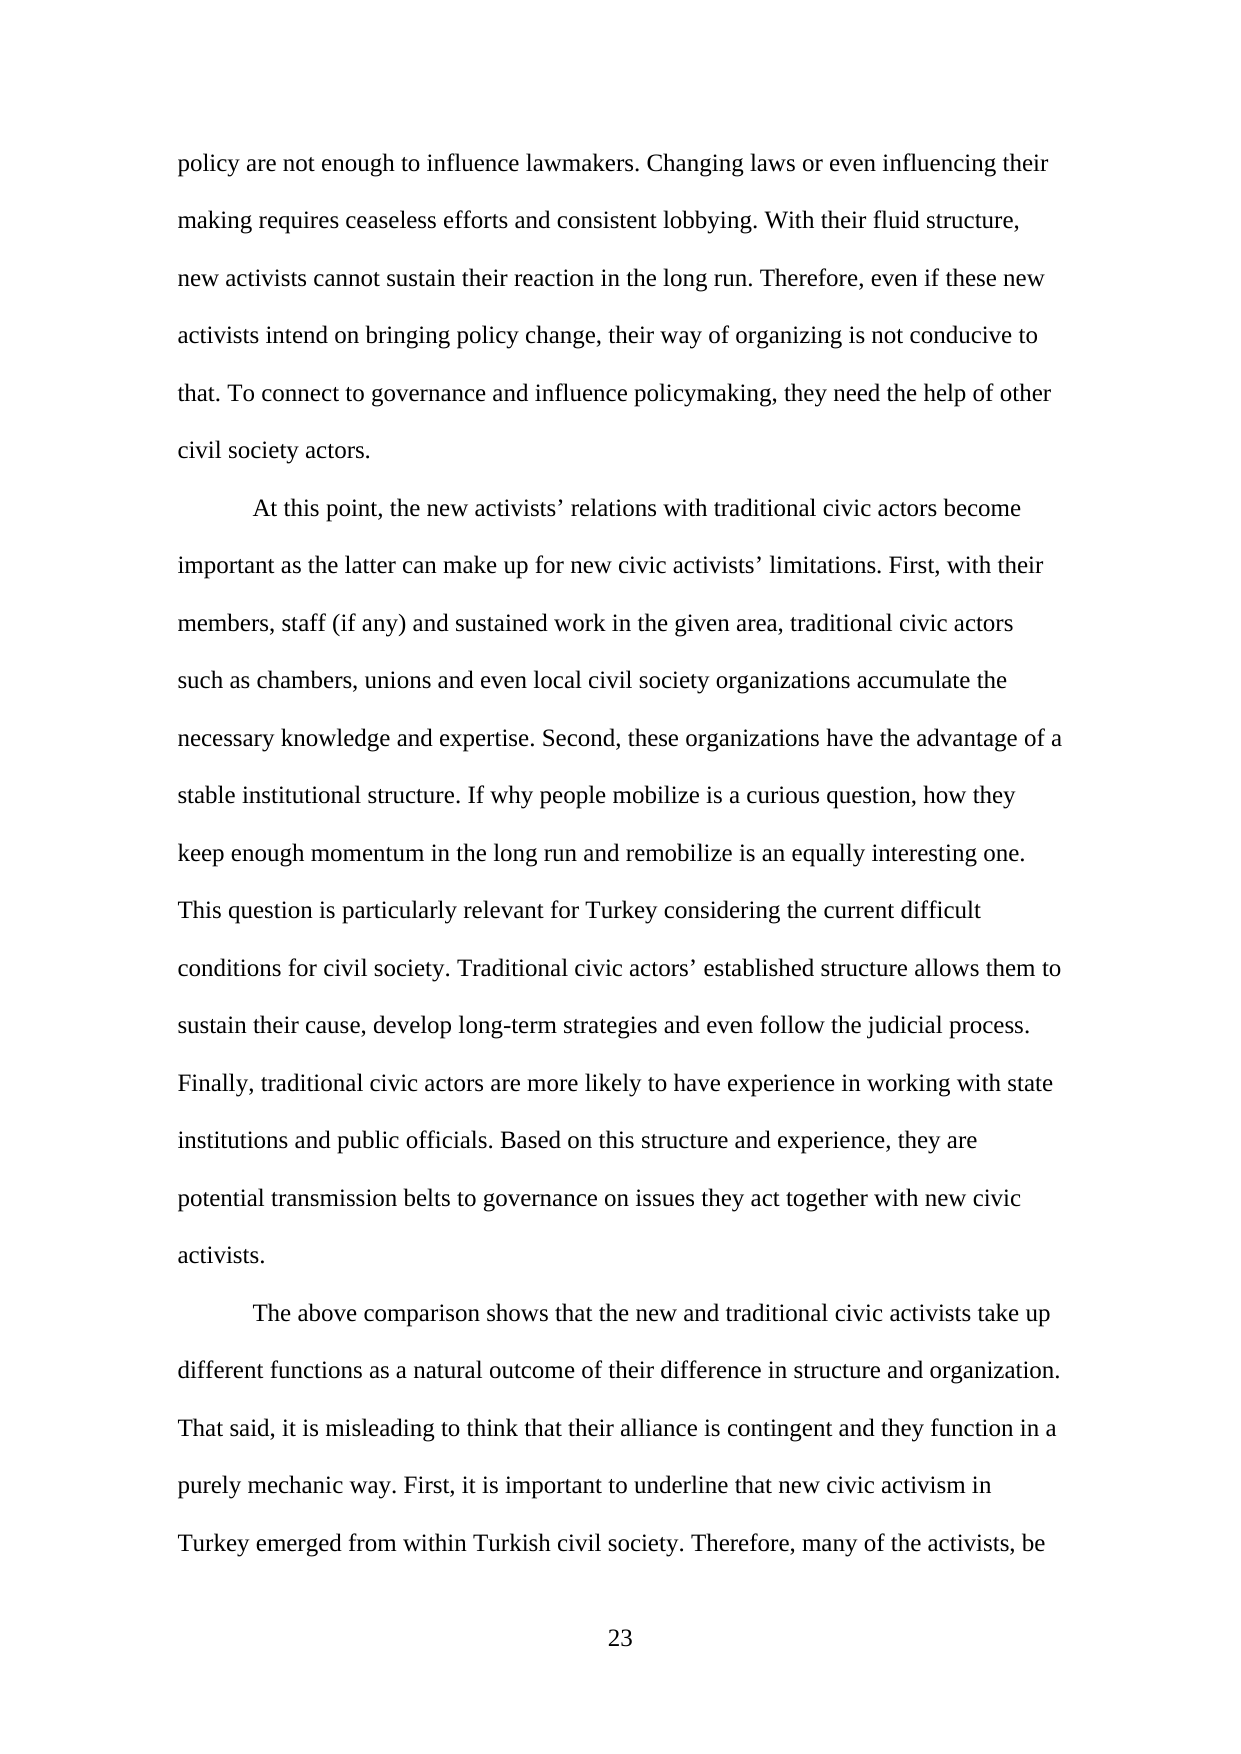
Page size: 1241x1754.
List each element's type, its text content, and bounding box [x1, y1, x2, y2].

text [177, 1298, 1063, 1556]
text At this point, the new activists’ relations with traditional civic actors become important as the latter can make up for new civic activists’ limitations. First, with their members, staff (if any) and sustained work in the given area, traditional civic actors such as chambers, unions and even local civil society organizations accumulate the necessary knowledge and expertise. Second, these organizations have the advantage of a stable institutional structure. If why people mobilize is a curious question, how they keep enough momentum in the long run and remobilize is an equally interesting one. This question is particularly relevant for Turkey considering the current difficult conditions for civil society. Traditional civic actors’ established structure allows them to sustain their cause, develop long-term strategies and even follow the judicial process. Finally, traditional civic actors are more likely to have experience in working with state institutions and public officials. Based on this structure and experience, they are potential transmission belts to governance on issues they act together with new civic activists. [177, 493, 1063, 1269]
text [177, 148, 1063, 464]
